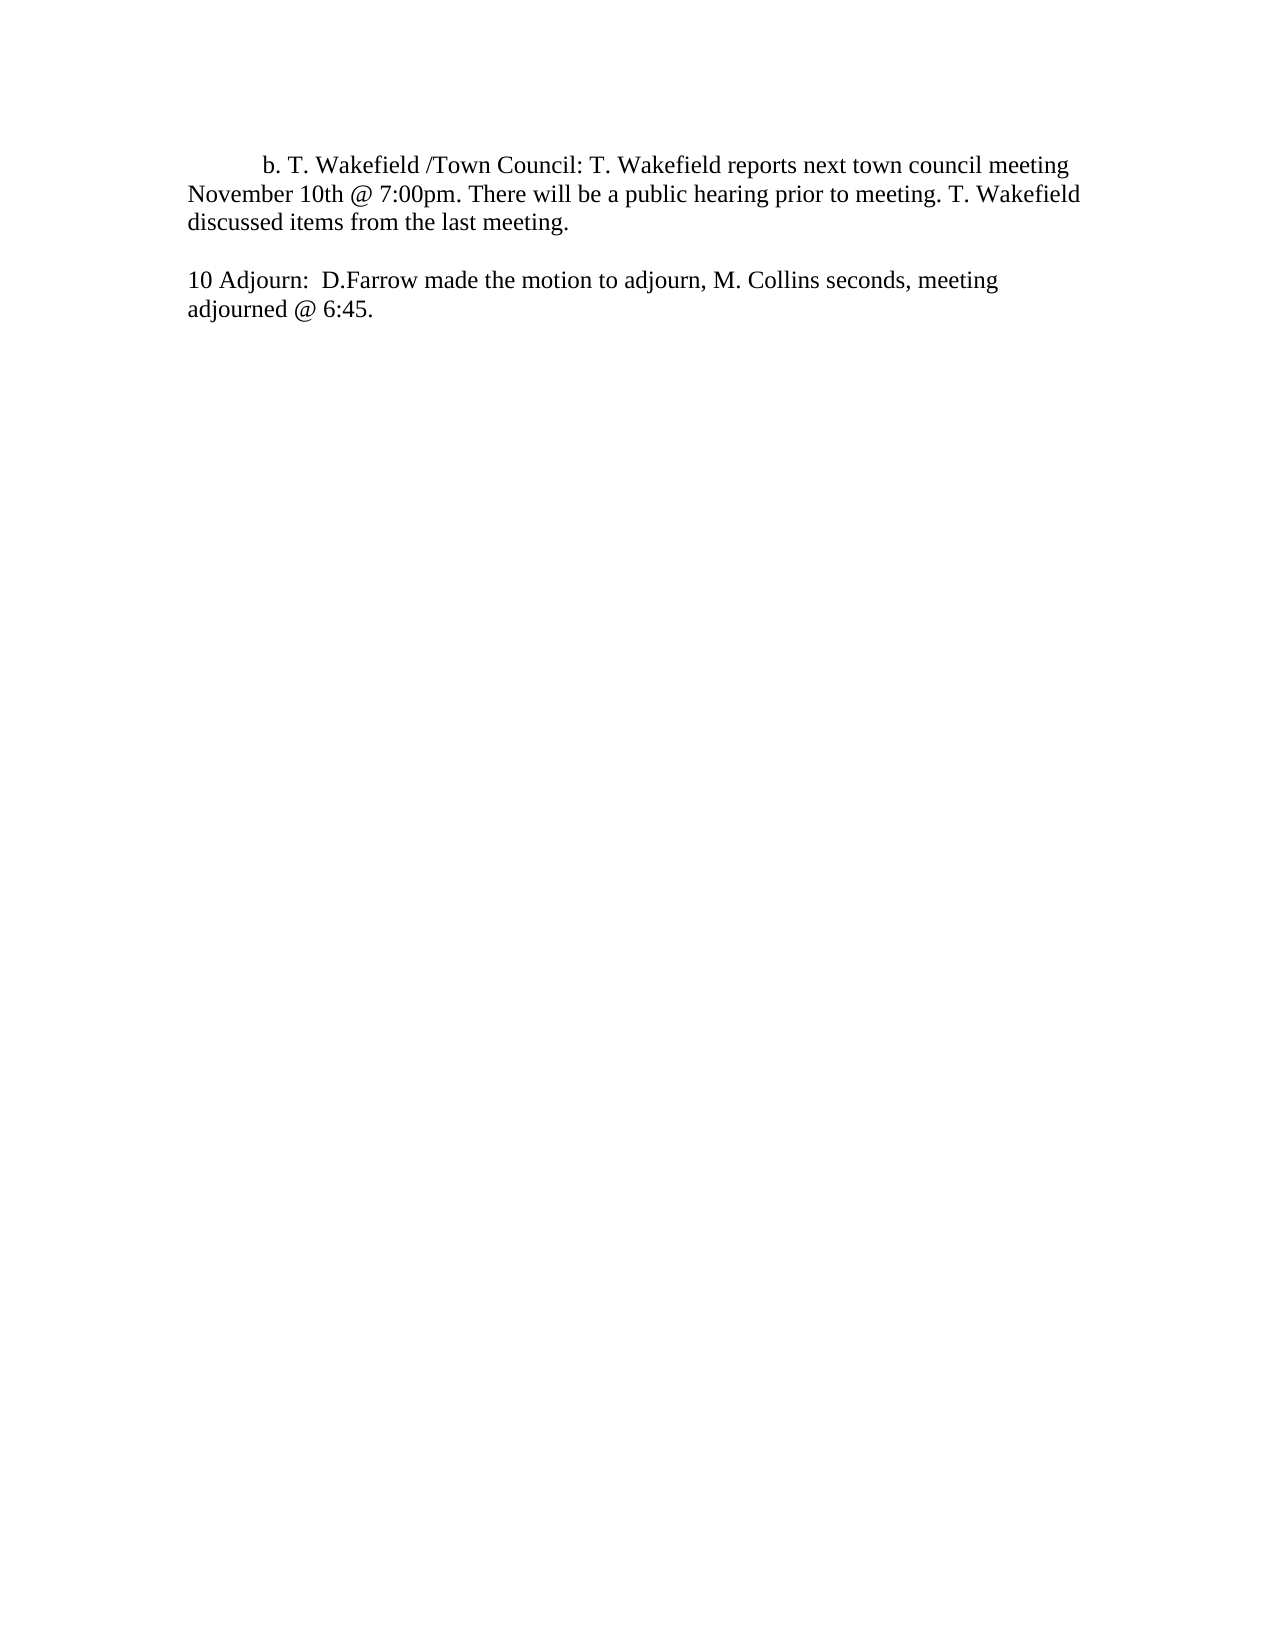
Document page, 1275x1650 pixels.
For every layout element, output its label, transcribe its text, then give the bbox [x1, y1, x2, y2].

text 10 Adjourn: D.Farrow made the motion to adjourn, M. Collins seconds, meeting adjourned @ 6:45. [187, 265, 1087, 322]
text b. T. Wakefield /Town Council: T. Wakefield reports next town council meeting November 10th @ 7:00pm. There will be a public hearing prior to meeting. T. Wakefield discussed items from the last meeting. [187, 150, 1087, 236]
